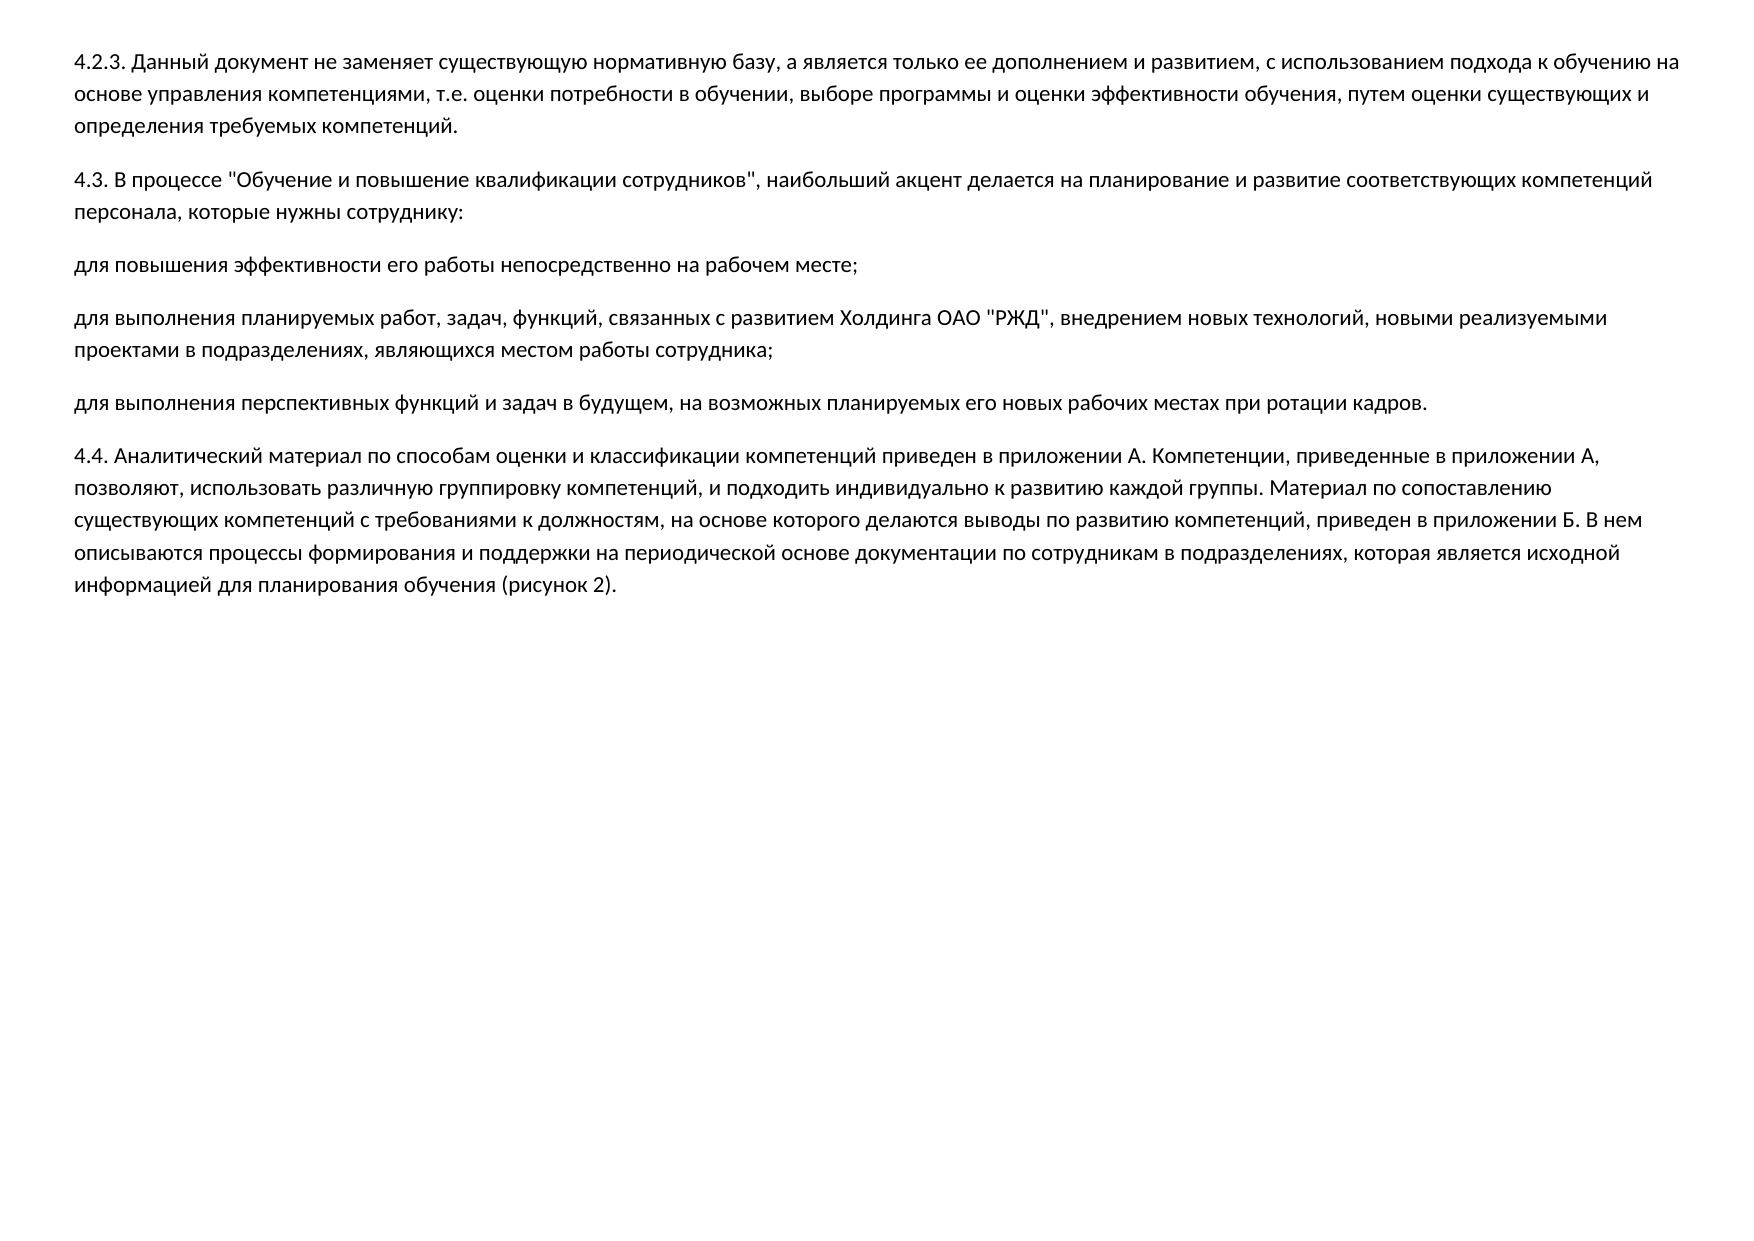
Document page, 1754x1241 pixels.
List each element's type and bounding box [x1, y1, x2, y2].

table_header [74, 47, 1680, 623]
